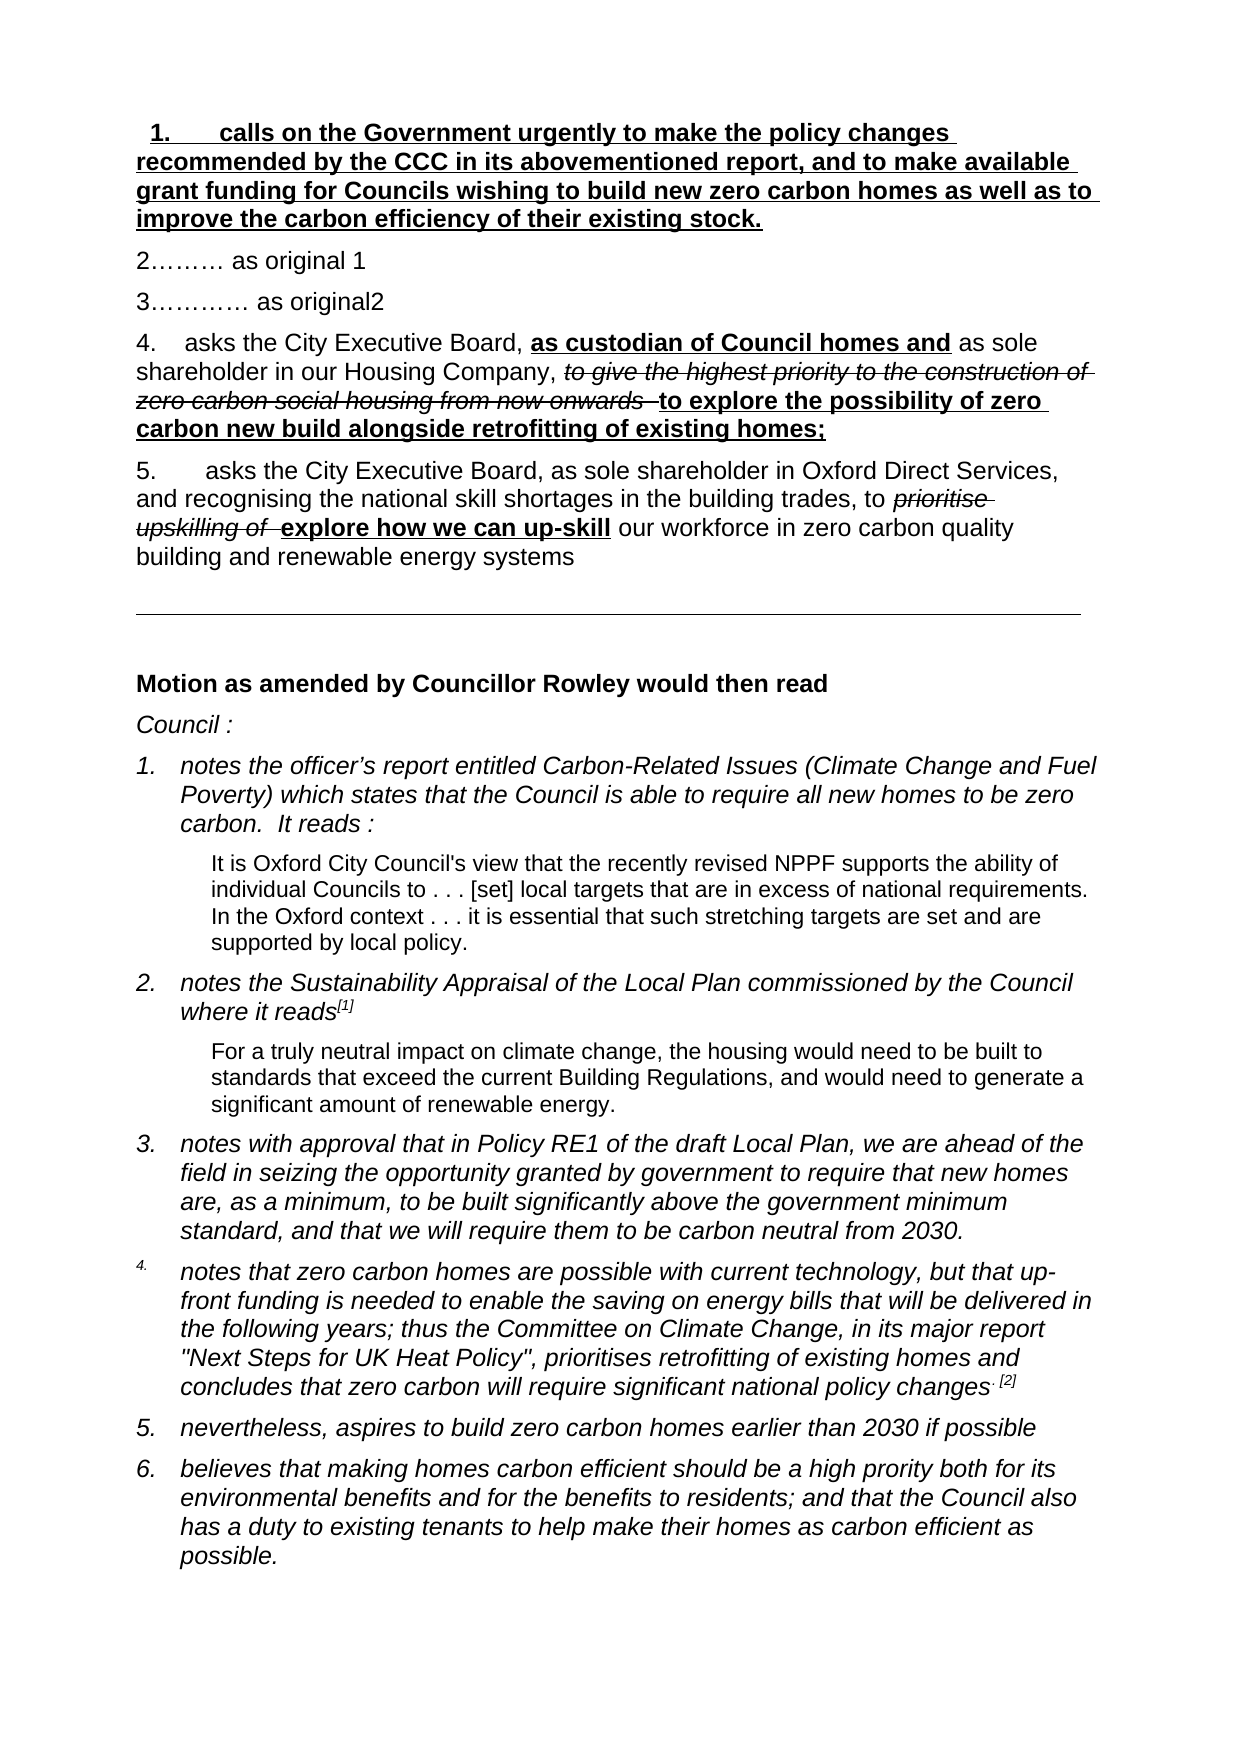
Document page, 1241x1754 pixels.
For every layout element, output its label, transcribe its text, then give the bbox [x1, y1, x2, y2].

list notes the officer’s report entitled Carbon-Related Issues (Climate Change and Fuel Poverty) which states that the Council is able to require all new homes to be zero carbon. It reads : [136, 751, 1104, 837]
text 2……… as original 1 [136, 246, 1081, 274]
list notes the Sustainability Appraisal of the Local Plan commissioned by the Council where it reads[1] [136, 968, 1104, 1025]
text Council : [136, 710, 1104, 739]
text For a truly neutral impact on climate change, the housing would need to be built to standards that exceed the current Building Regulations, and would need to generate a significant amount of renewable energy. [211, 1038, 1104, 1117]
text Motion as amended by Councillor Rowley would then read [136, 669, 1081, 697]
list believes that making homes carbon efficient should be a high prority both for its environmental benefits and for the benefits to residents; and that the Council also has a duty to existing tenants to help make their homes as carbon efficient as possible. [136, 1454, 1104, 1569]
list notes with approval that in Policy RE1 of the draft Local Plan, we are ahead of the field in seizing the opportunity granted by government to require that new homes are, as a minimum, to be built significantly above the government minimum standard, and that we will require them to be carbon neutral from 2030. [136, 1129, 1104, 1244]
text 5. asks the City Executive Board, as sole shareholder in Oxford Direct Services, and recognising the national skill shortages in the building trades, to prioritise upskilling of explore how we can up-skill our workforce in zero carbon quality building and renewable energy systems [136, 456, 1081, 571]
list notes that zero carbon homes are possible with current technology, but that up-front funding is needed to enable the saving on energy bills that will be delivered in the following years; thus the Committee on Climate Change, in its major report "Next Steps for UK Heat Policy", prioritises retrofitting of existing homes and concludes that zero carbon will require significant national policy changes. [2] [136, 1257, 1104, 1401]
text It is Oxford City Council's view that the recently revised NPPF supports the ability of individual Councils to . . . [set] local targets that are in excess of national requirements. In the Oxford context . . . it is essential that such stretching targets are set and are supported by local policy. [211, 850, 1104, 955]
text 3………… as original2 [136, 287, 1081, 316]
text 1. calls on the Government urgently to make the policy changes recommended by the CCC in its abovementioned report, and to make available grant funding for Councils wishing to build new zero carbon homes as well as to improve the carbon efficiency of their existing stock. [136, 118, 1104, 233]
text 4. asks the City Executive Board, as custodian of Council homes and as sole shareholder in our Housing Company, to give the highest priority to the construction of zero carbon social housing from now onwards to explore the possibility of zero carbon new build alongside retrofitting of existing homes; [136, 328, 1104, 443]
list nevertheless, aspires to build zero carbon homes earlier than 2030 if possible [136, 1413, 1104, 1442]
